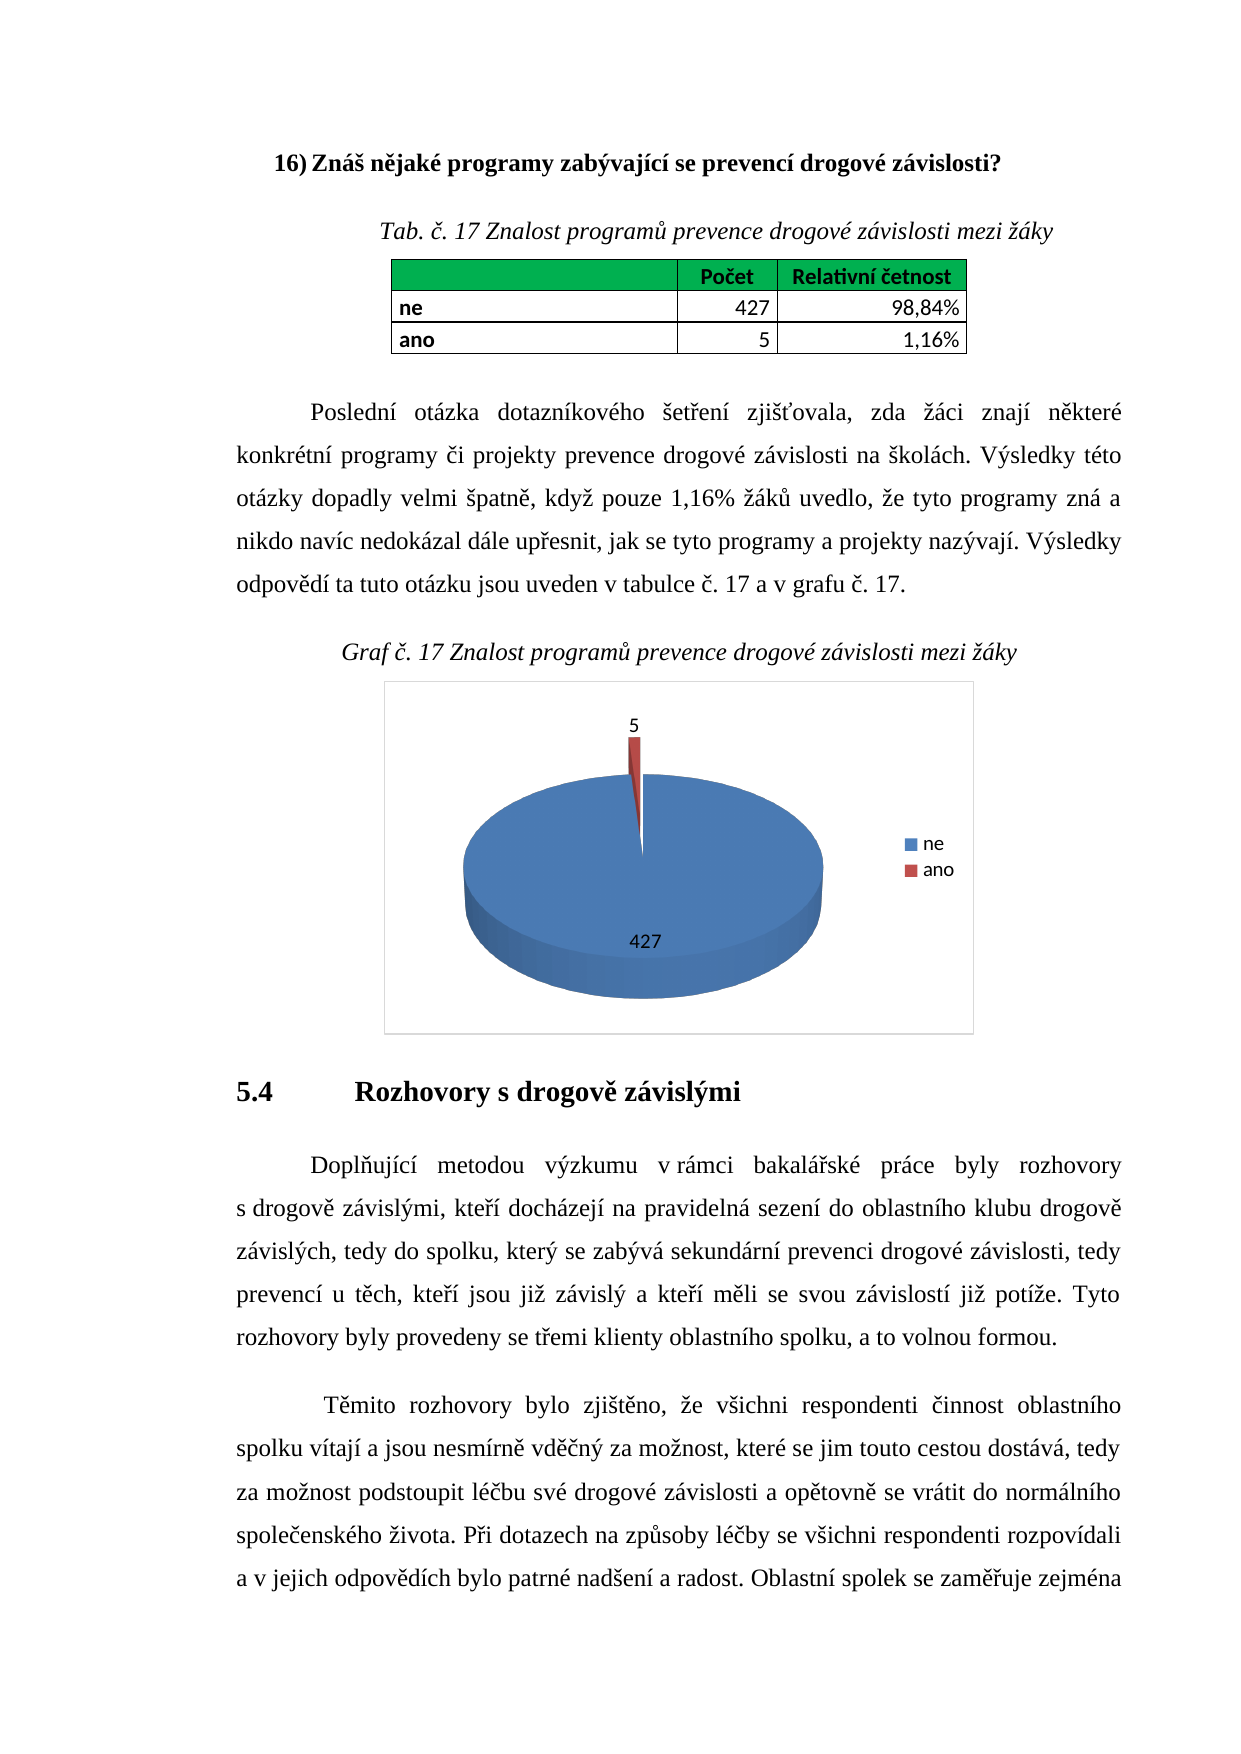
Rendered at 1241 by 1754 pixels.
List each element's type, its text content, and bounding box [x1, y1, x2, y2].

table_cell 98,84% [778, 291, 966, 321]
text Poslední otázka dotazníkového šetření zjišťovala, zda žáci znají některé konkrétní programy či projekty prevence drogové závislosti na školách. Výsledky této otázky dopadly velmi špatně, když pouze 1,16% žáků uvedlo, že tyto programy zná a nikdo navíc nedokázal dále upřesnit, jak se tyto programy a projekty nazývají. Výsledky odpovědí ta tuto otázku jsou uveden v tabulce č. 17 a v grafu č. 17. [236, 397, 1122, 598]
table_cell 427 [678, 291, 777, 321]
text Graf č. 17 Znalost programů prevence drogové závislosti mezi žáky [236, 637, 1122, 666]
table_header Počet [678, 260, 777, 290]
subtitle Rozhovory s drogově závislými [236, 1074, 1122, 1108]
table_header Relativní četnost [778, 260, 966, 290]
table_cell ne [392, 291, 677, 321]
table_cell ano [392, 323, 677, 353]
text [236, 1390, 1122, 1592]
table_cell 5 [678, 323, 777, 353]
table_header [392, 260, 677, 290]
text Doplňující metodou výzkumu v rámci bakalářské práce byly rozhovory s drogově závislými, kteří docházejí na pravidelná sezení do oblastního klubu drogově závislých, tedy do spolku, který se zabývá sekundární prevenci drogové závislosti, tedy prevencí u těch, kteří jsou již závislý a kteří měli se svou závislostí již potíže. Tyto rozhovory byly provedeny se třemi klienty oblastního spolku, a to volnou formou. [236, 1150, 1122, 1351]
list Znáš nějaké programy zabývající se prevencí drogové závislosti? [274, 148, 1122, 176]
table_cell 1,16% [778, 323, 966, 353]
text Tab. č. 17 Znalost programů prevence drogové závislosti mezi žáky [236, 216, 1122, 244]
